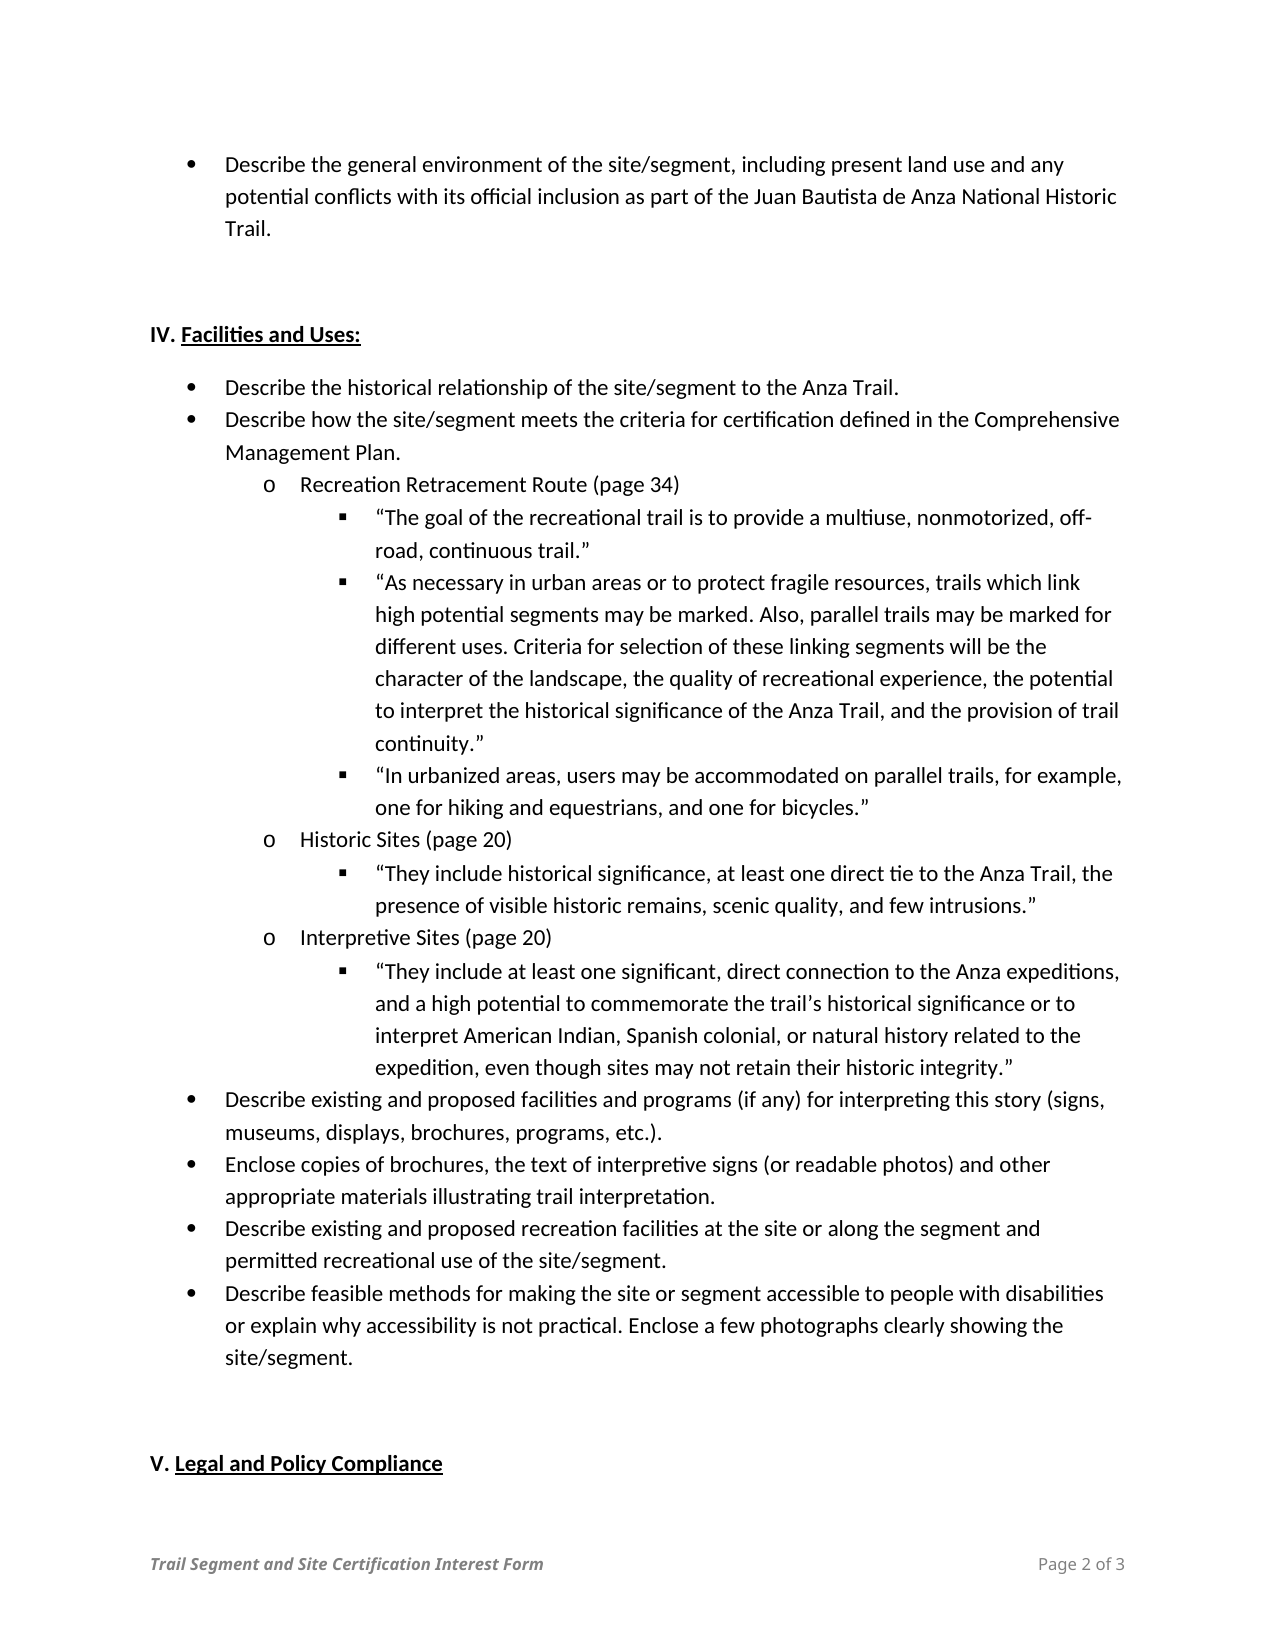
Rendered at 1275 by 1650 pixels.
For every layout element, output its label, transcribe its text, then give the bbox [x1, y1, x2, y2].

list Describe existing and proposed recreation facilities at the site or along the segment and permitted recreational use of the site/segment. [187, 1214, 1125, 1274]
list Describe the general environment of the site/segment, including present land use and any potential conflicts with its official inclusion as part of the Juan Bautista de Anza National Historic Trail. [187, 150, 1125, 242]
list Describe how the site/segment meets the criteria for certification defined in the Comprehensive Management Plan. [187, 406, 1125, 466]
list Historic Sites (page 20) [262, 825, 1125, 854]
list “They include at least one significant, direct connection to the Anza expeditions, and a high potential to commemorate the trail’s historical significance or to interpret American Indian, Spanish colonial, or natural history related to the expedition, even though sites may not retain their historic integrity.” [337, 957, 1125, 1081]
list “They include historical significance, at least one direct tie to the Anza Trail, the presence of visible historic remains, scenic quality, and few intrusions.” [337, 859, 1125, 919]
text V. Legal and Policy Compliance [150, 1449, 1125, 1477]
list Enclose copies of brochures, the text of interpretive signs (or readable photos) and other appropriate materials illustrating trail interpretation. [187, 1150, 1125, 1210]
list Describe existing and proposed facilities and programs (if any) for interpreting this story (signs, museums, displays, brochures, programs, etc.). [187, 1086, 1125, 1146]
list Recreation Retracement Route (page 34) [262, 470, 1125, 499]
text IV. Facilities and Uses: [150, 320, 1125, 348]
list Describe the historical relationship of the site/segment to the Anza Trail. [187, 373, 1125, 401]
list “As necessary in urban areas or to protect fragile resources, trails which link high potential segments may be marked. Also, parallel trails may be marked for different uses. Criteria for selection of these linking segments will be the character of the landscape, the quality of recreational experience, the potential to interpret the historical significance of the Anza Trail, and the provision of trail continuity.” [337, 568, 1125, 757]
list Interpretive Sites (page 20) [262, 923, 1125, 952]
list “The goal of the recreational trail is to provide a multiuse, nonmotorized, off-road, continuous trail.” [337, 503, 1125, 564]
list Describe feasible methods for making the site or segment accessible to people with disabilities or explain why accessibility is not practical. Enclose a few photographs clearly showing the site/segment. [187, 1279, 1125, 1371]
list “In urbanized areas, users may be accommodated on parallel trails, for example, one for hiking and equestrians, and one for bicycles.” [337, 761, 1125, 821]
